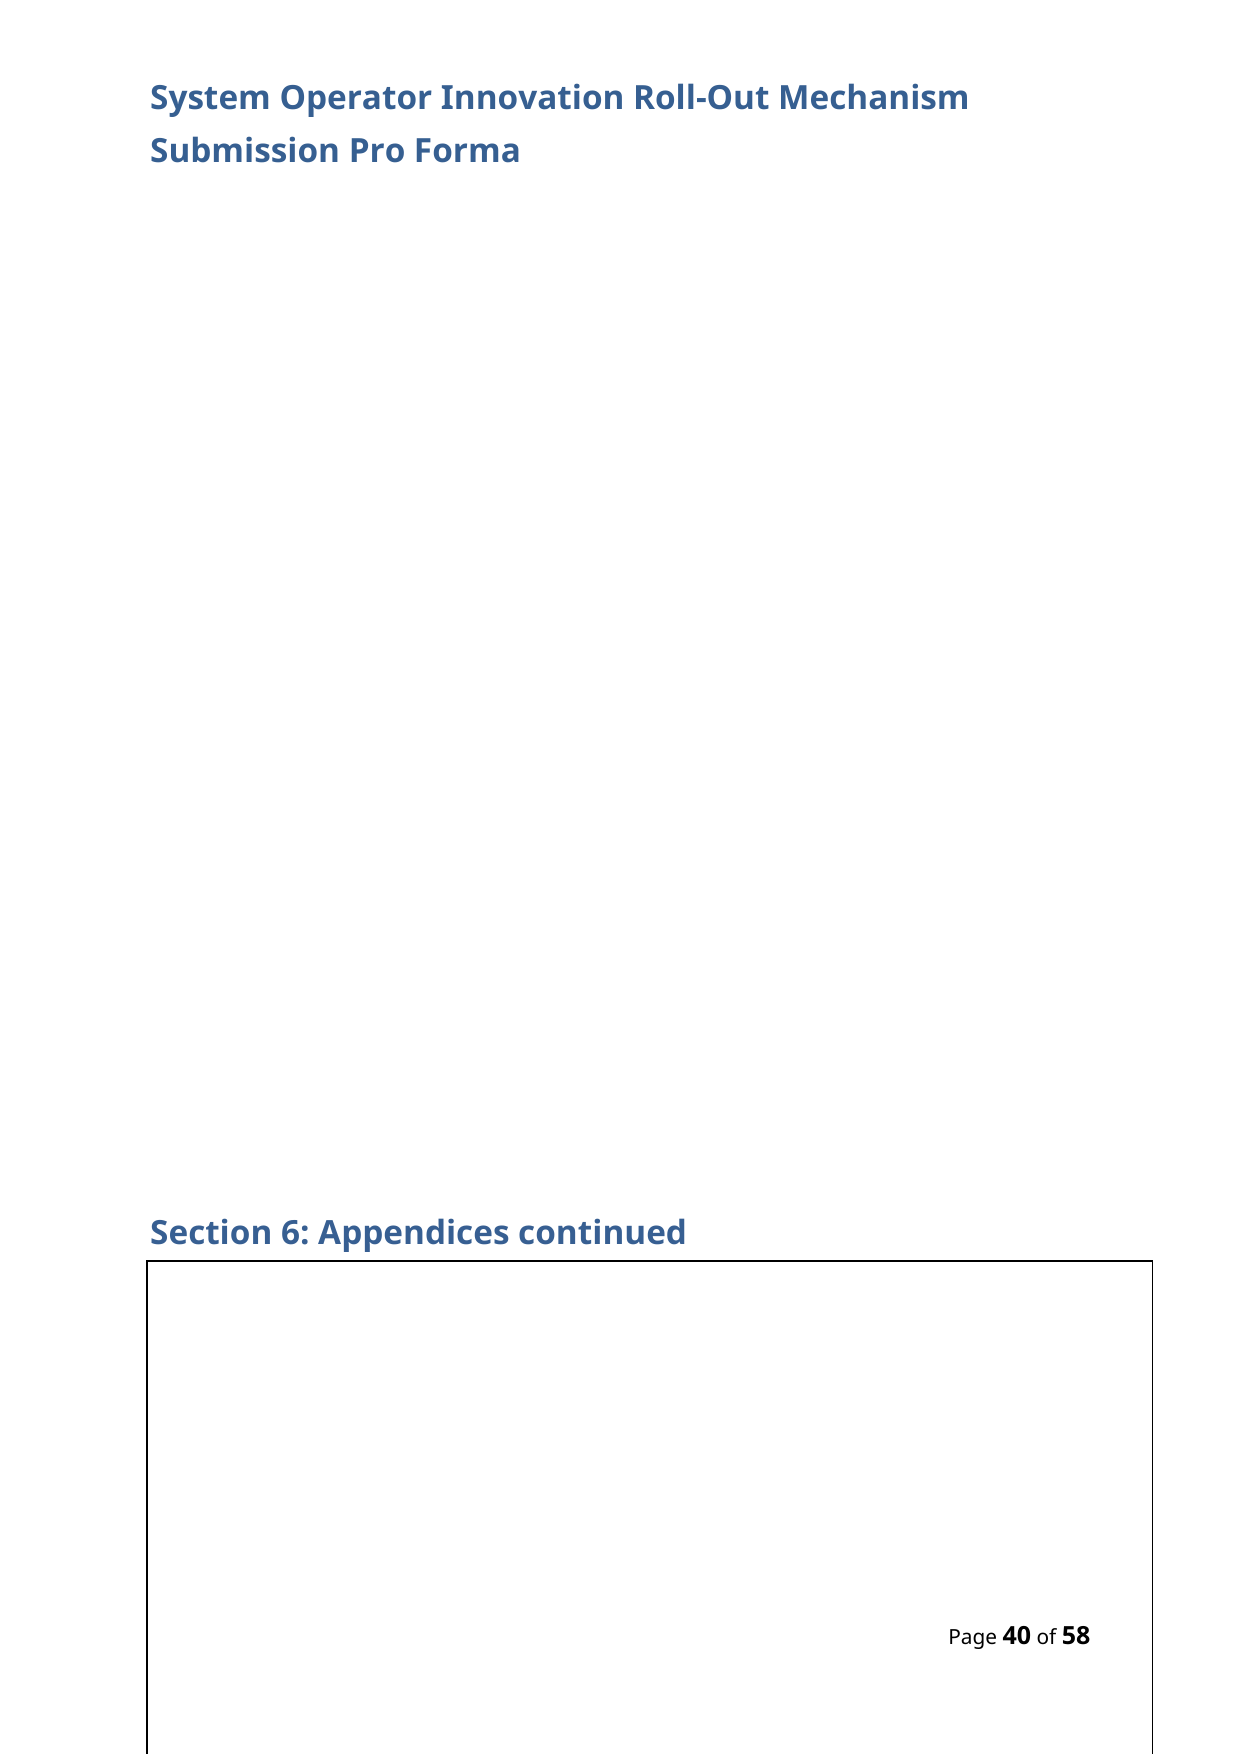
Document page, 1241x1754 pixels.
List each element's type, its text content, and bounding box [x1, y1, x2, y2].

text Section 6: Appendices continued [150, 1209, 1090, 1254]
